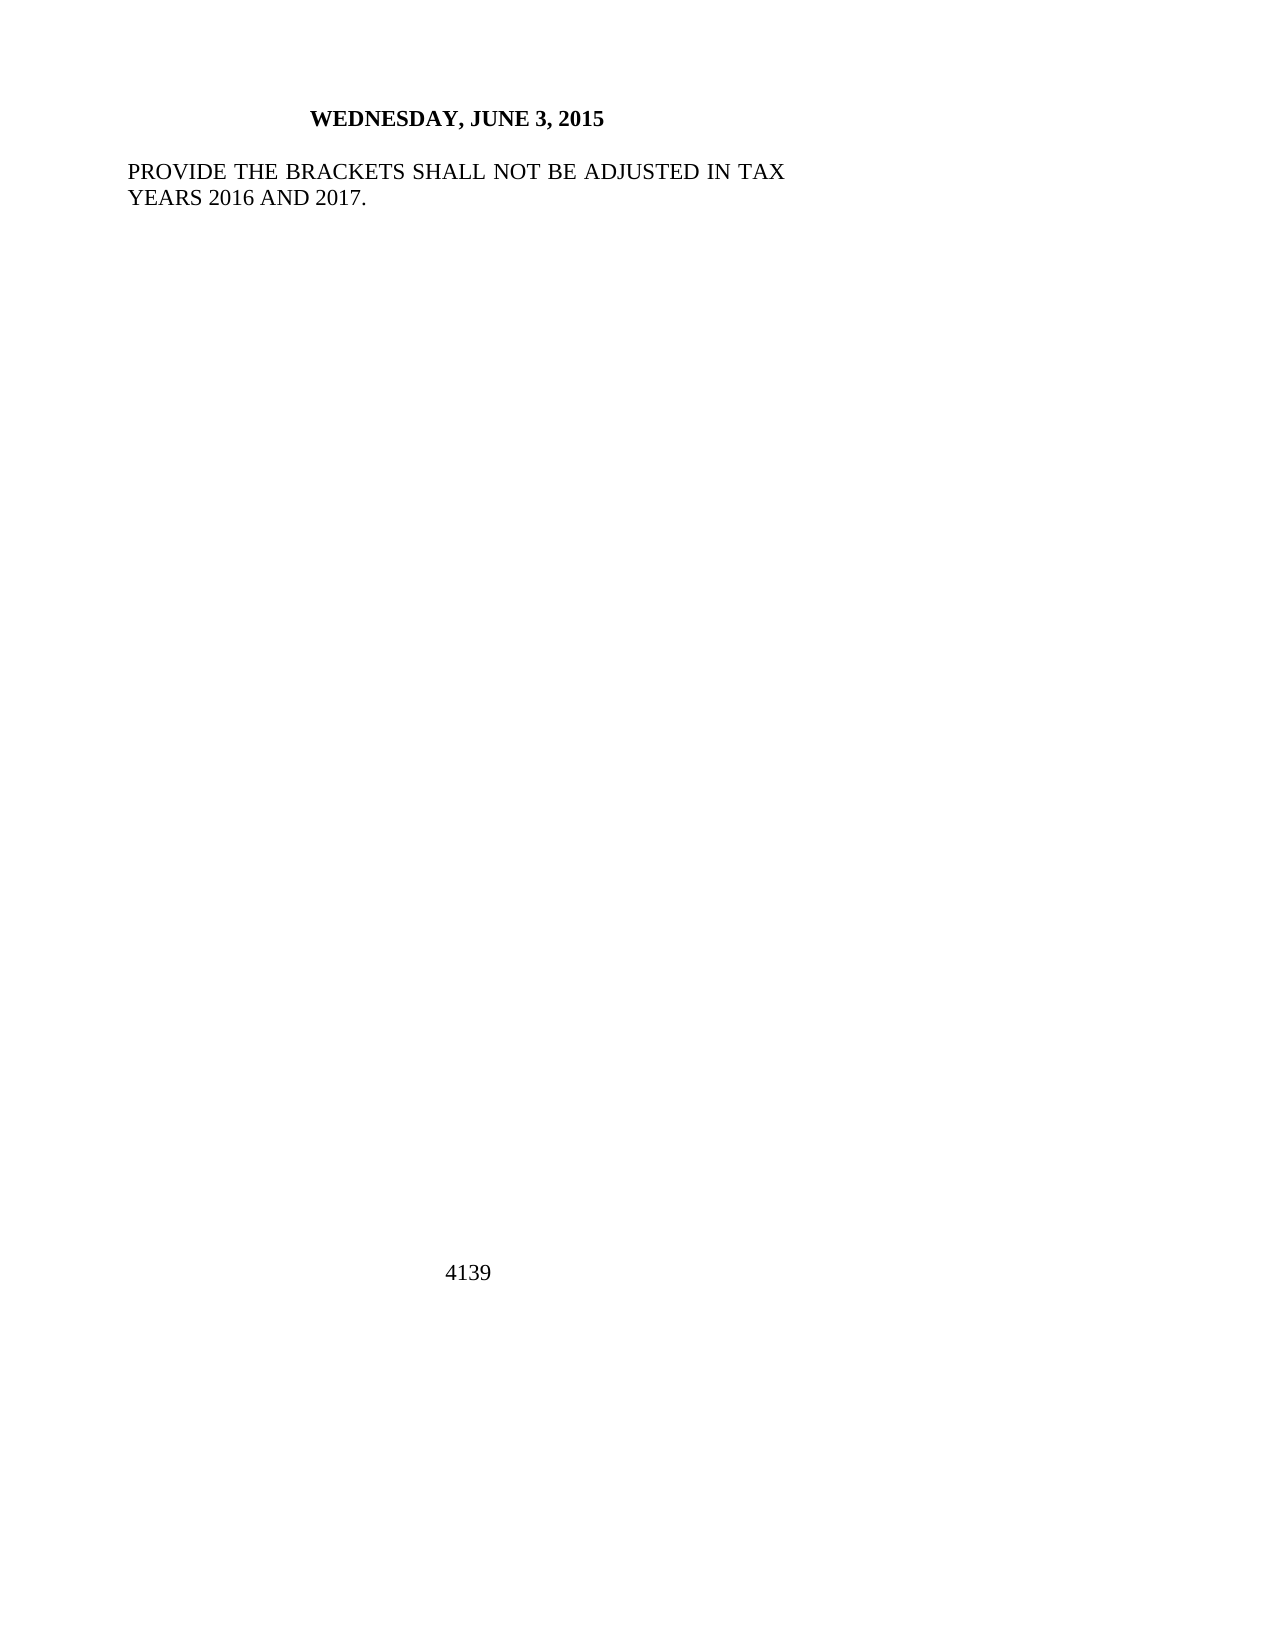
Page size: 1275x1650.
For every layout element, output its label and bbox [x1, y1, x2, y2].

text [127, 158, 786, 210]
